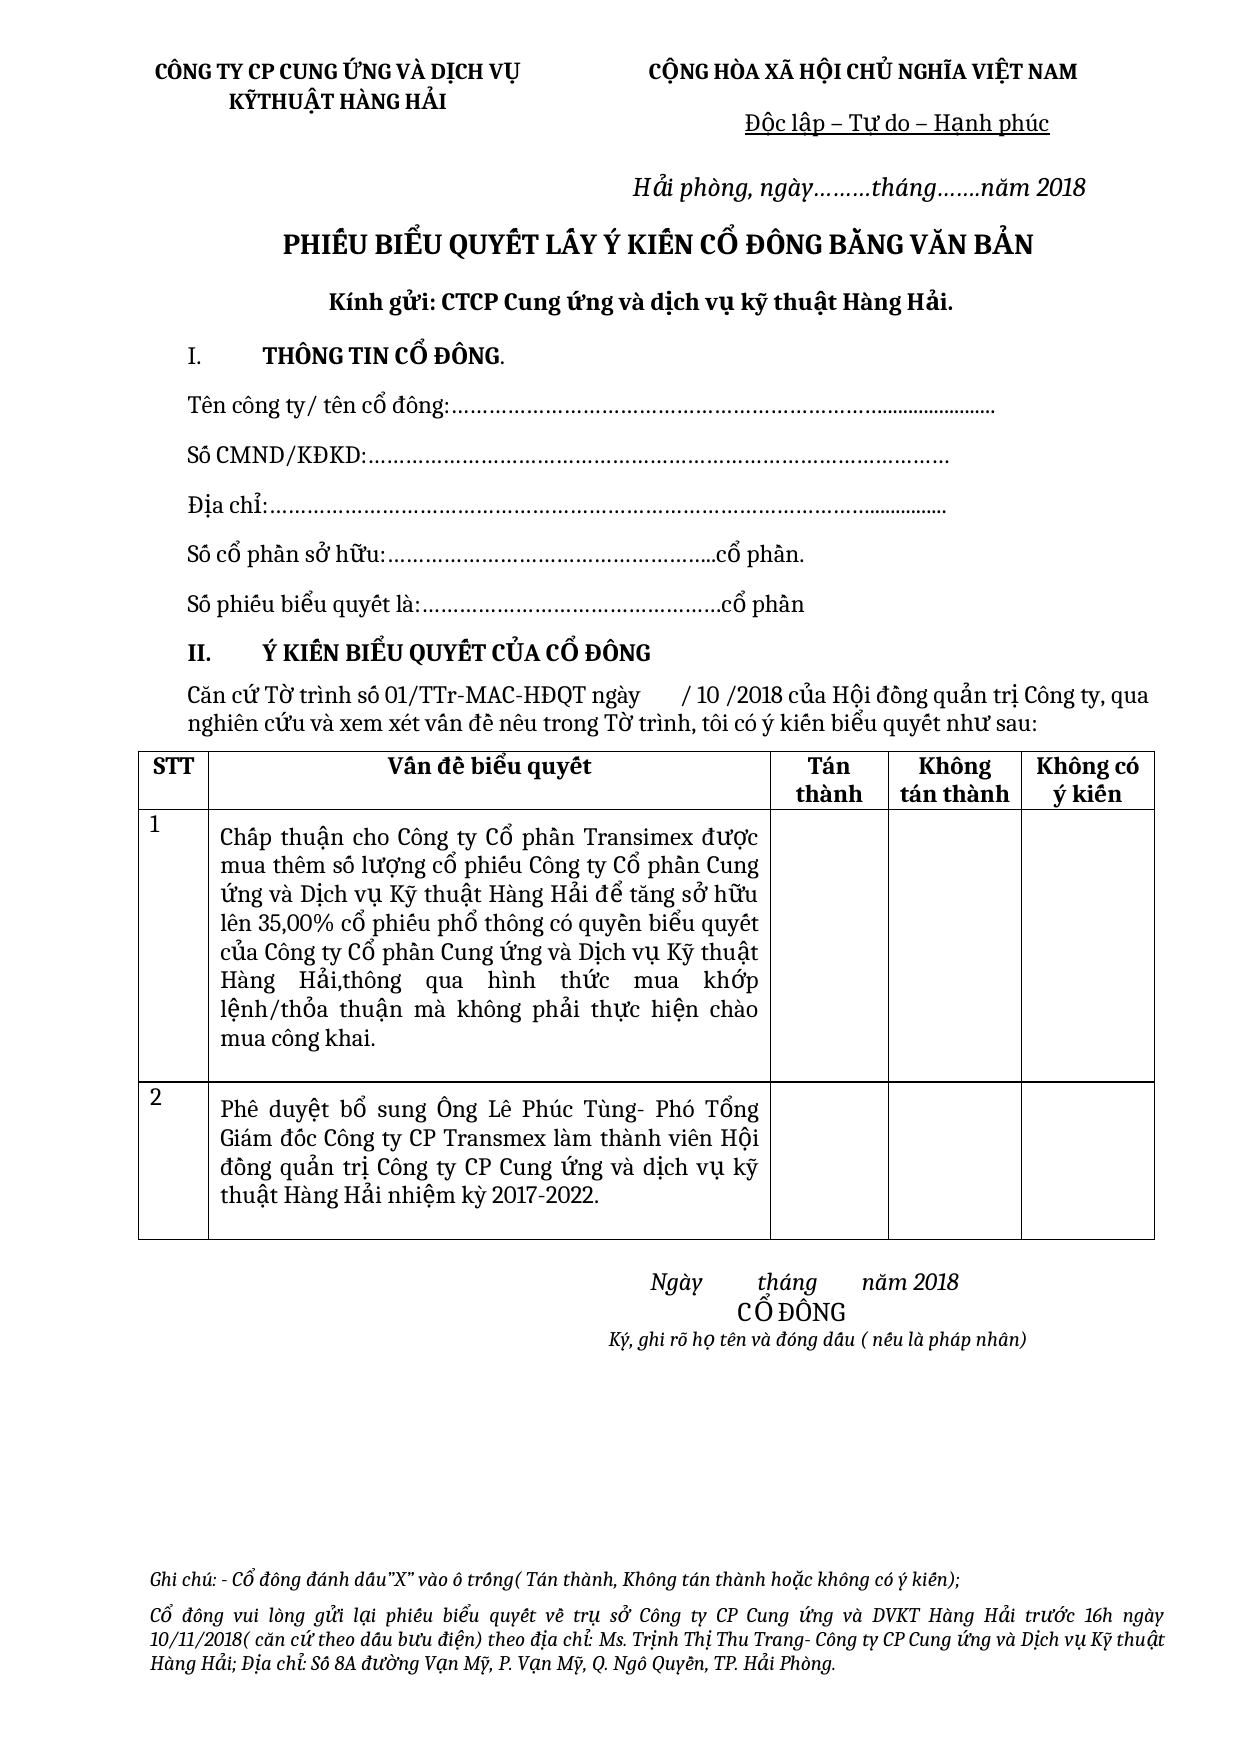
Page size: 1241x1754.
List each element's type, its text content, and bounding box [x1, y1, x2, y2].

table_header Tán thành [771, 752, 888, 809]
text CỔ ĐÔNG [150, 1297, 1167, 1328]
table_header CÔNG TY CP CUNG ỨNG VÀ DỊCH VỤ KỸTHUẬT HÀNG HẢI [109, 44, 567, 159]
table_header Vấn đề biểu quyết [209, 752, 770, 809]
text Số CMND/KĐKD:………………………………………………………………………………… [187, 441, 1167, 470]
text Địa chỉ:……………………………………………………………………………………............... [187, 491, 1167, 519]
table_cell [889, 810, 1021, 1081]
text Tên công ty/ tên cổ đông:……………………………………………………………...................... [187, 391, 1167, 420]
text Cổ đông vui lòng gửi lại phiếu biểu quyết về trụ sở Công ty CP Cung ứng và DVKT Hàng Hải trước 16h ngày 10/11/2018( căn cứ theo dấu bưu điện) theo địa chỉ: Ms. Trịnh Thị Thu Trang- Công ty CP Cung ứng và Dịch vụ Kỹ thuật Hàng Hải; Địa chỉ: Số 8A đường Vạn Mỹ, P. Vạn Mỹ, Q. Ngô Quyền, TP. Hải Phòng. [150, 1604, 1167, 1676]
table_header CỘNG HÒA XÃ HỘI CHỦ NGHĨA VIỆT NAM Độc lập – Tự do – Hạnh phúc [567, 44, 1226, 159]
table_cell 2 [139, 1083, 208, 1239]
list THÔNG TIN CỔ ĐÔNG. [187, 342, 1167, 371]
text PHIẾU BIỂU QUYẾT LẤY Ý KIẾN CỔ ĐÔNG BẰNG VĂN BẢN [150, 228, 1167, 262]
table_cell Chấp thuận cho Công ty Cổ phần Transimex được mua thêm số lượng cổ phiếu Công ty Cổ phần Cung ứng và Dịch vụ Kỹ thuật Hàng Hải để tăng sở hữu lên 35,00% cổ phiếu phổ thông có quyền biểu quyết của Công ty Cổ phần Cung ứng và Dịch vụ Kỹ thuật Hàng Hải,thông qua hình thức mua khớp lệnh/thỏa thuận mà không phải thực hiện chào mua công khai. [209, 810, 770, 1081]
table_cell Phê duyệt bổ sung Ông Lê Phúc Tùng- Phó Tổng Giám đốc Công ty CP Transmex làm thành viên Hội đồng quản trị Công ty CP Cung ứng và dịch vụ kỹ thuật Hàng Hải nhiệm kỳ 2017-2022. [209, 1083, 770, 1239]
table_cell [771, 810, 888, 1081]
table_cell [771, 1083, 888, 1239]
table_cell [1022, 810, 1154, 1081]
table_header Không tán thành [889, 752, 1021, 809]
text Hải phòng, ngày………tháng…….năm 2018 [150, 172, 1167, 203]
table_header Không có ý kiến [1022, 752, 1154, 809]
table_cell [1022, 1083, 1154, 1239]
table_cell [889, 1083, 1021, 1239]
text Ghi chú: - Cổ đông đánh dấu”X” vào ô trống( Tán thành, Không tán thành hoặc không có ý kiến); [150, 1567, 1167, 1591]
text Ký, ghi rõ họ tên và đóng dấu ( nếu là pháp nhân) [150, 1328, 1167, 1352]
text Căn cứ Tờ trình số 01/TTr-MAC-HĐQT ngày / 10 /2018 của Hội đồng quản trị Công ty, qua nghiên cứu và xem xét vấn đề nêu trong Tờ trình, tôi có ý kiến biểu quyết như sau: [187, 681, 1167, 738]
table_header STT [139, 752, 208, 809]
list Ý KIẾN BIỂU QUYẾT CỦA CỔ ĐÔNG [187, 639, 1167, 668]
table_cell 1 [139, 810, 208, 1081]
text Ngày tháng năm 2018 [150, 1268, 1167, 1297]
text Số cổ phần sở hữu:……………………………………………..cổ phần. [187, 540, 1167, 569]
text Kính gửi: CTCP Cung ứng và dịch vụ kỹ thuật Hàng Hải. [150, 288, 1167, 316]
text Số phiếu biểu quyết là:…………………………………………cổ phần [187, 590, 1167, 618]
